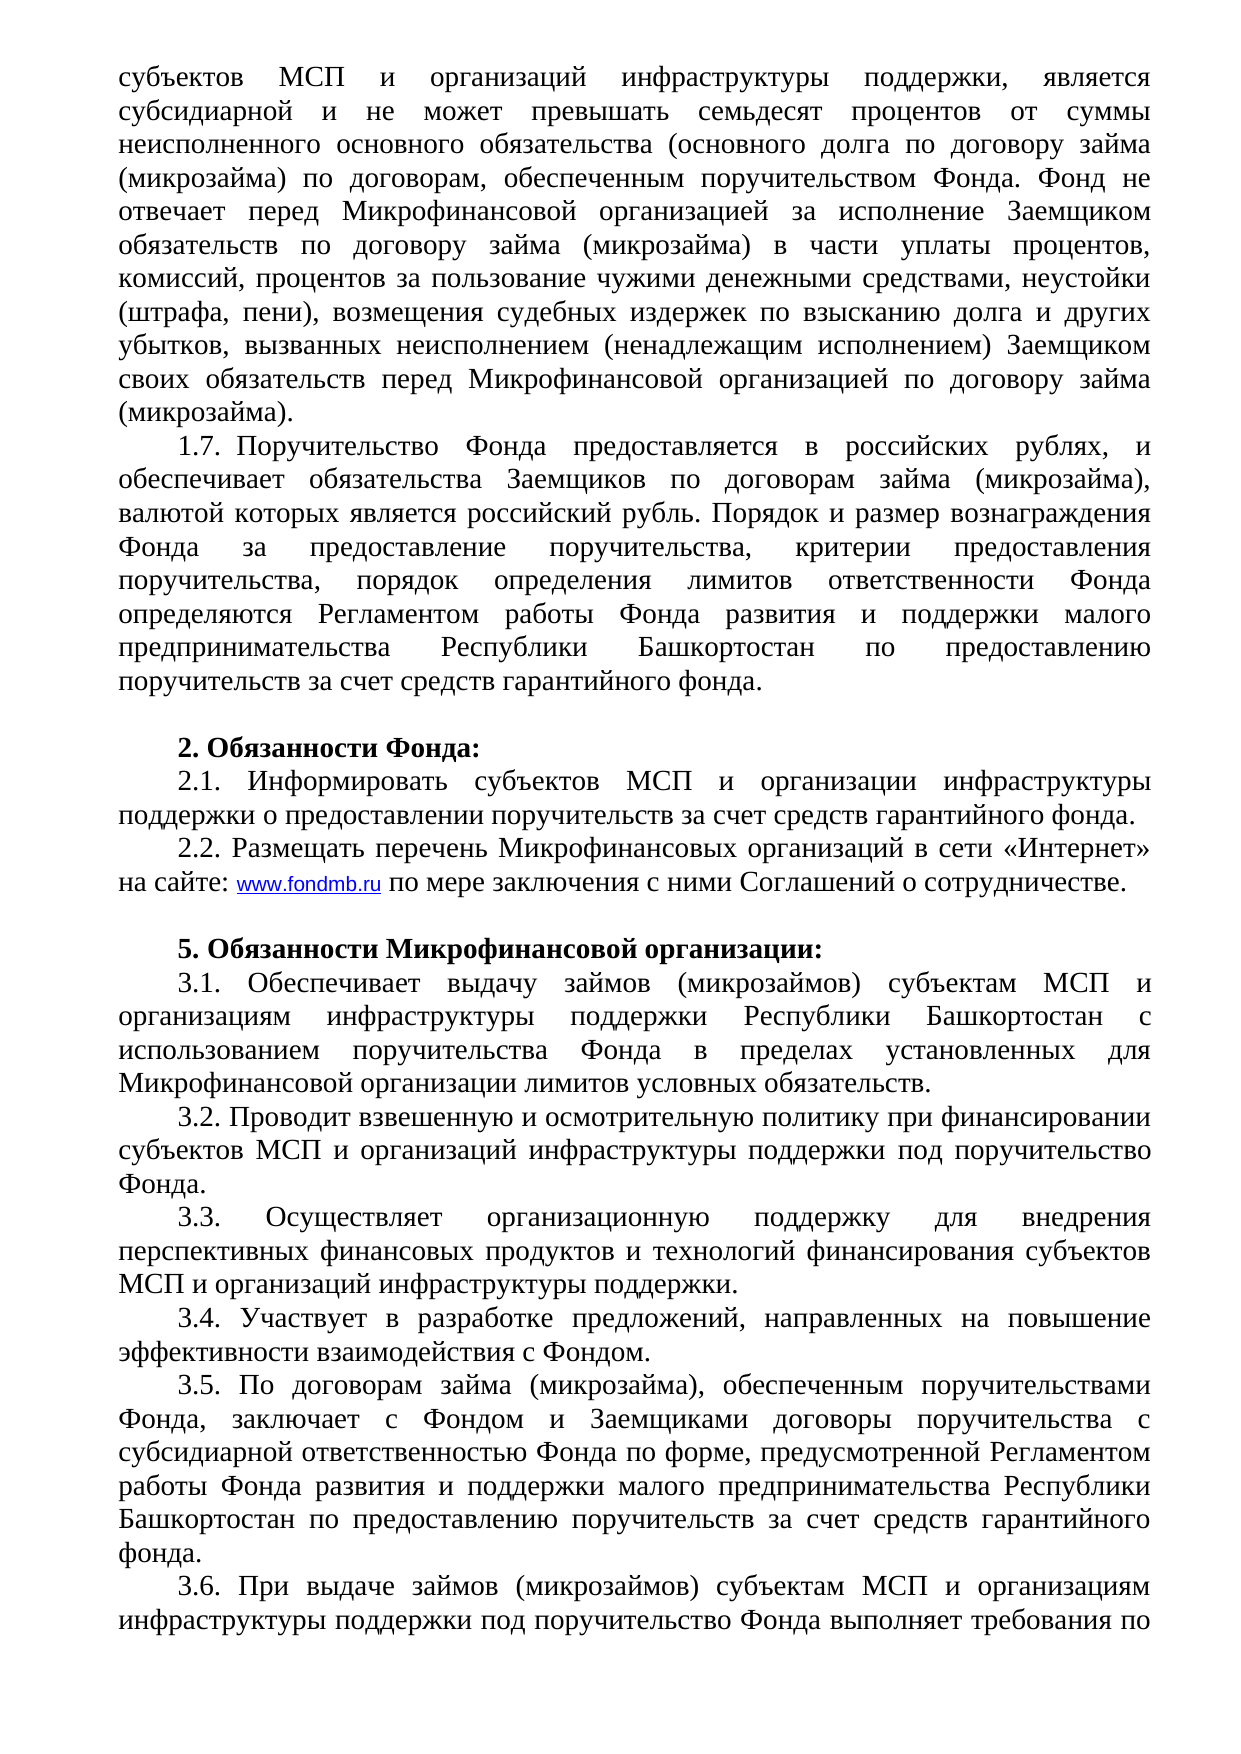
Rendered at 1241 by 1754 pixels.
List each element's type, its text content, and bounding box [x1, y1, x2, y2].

text 3.3. Осуществляет организационную поддержку для внедрения перспективных финансовых продуктов и технологий финансирования субъектов МСП и организаций инфраструктуры поддержки. [118, 1199, 1152, 1300]
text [118, 1568, 1152, 1636]
text 3.4. Участвует в разработке предложений, направленных на повышение эффективности взаимодействия с Фондом. [118, 1300, 1152, 1367]
text 2.2. Размещать перечень Микрофинансовых организаций в сети «Интернет» на сайте: www.fondmb.ru по мере заключения с ними Соглашений о сотрудничестве. [118, 831, 1152, 898]
text 2.1. Информировать субъектов МСП и организации инфраструктуры поддержки о предоставлении поручительств за счет средств гарантийного фонда. [118, 763, 1152, 831]
text 2. Обязанности Фонда: [118, 730, 1152, 763]
text 3.2. Проводит взвешенную и осмотрительную политику при финансировании субъектов МСП и организаций инфраструктуры поддержки под поручительство Фонда. [118, 1099, 1152, 1199]
text 3.5. По договорам займа (микрозайма), обеспеченным поручительствами Фонда, заключает с Фондом и Заемщиками договоры поручительства с субсидиарной ответственностью Фонда по форме, предусмотренной Регламентом работы Фонда развития и поддержки малого предпринимательства Республики Башкортостан по предоставлению поручительств за счет средств гарантийного фонда. [118, 1367, 1152, 1568]
list Поручительство Фонда предоставляется в российских рублях, и обеспечивает обязательства Заемщиков по договорам займа (микрозайма), валютой которых является российский рубль. Порядок и размер вознаграждения Фонда за предоставление поручительства, критерии предоставления поручительства, порядок определения лимитов ответственности Фонда определяются Регламентом работы Фонда развития и поддержки малого предпринимательства Республики Башкортостан по предоставлению поручительств за счет средств гарантийного фонда. [118, 428, 1152, 696]
text 3.1. Обеспечивает выдачу займов (микрозаймов) субъектам МСП и организациям инфраструктуры поддержки Республики Башкортостан с использованием поручительства Фонда в пределах установленных для Микрофинансовой организации лимитов условных обязательств. [118, 965, 1152, 1099]
list Обязанности Микрофинансовой организации: [118, 931, 1152, 965]
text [118, 59, 1152, 428]
